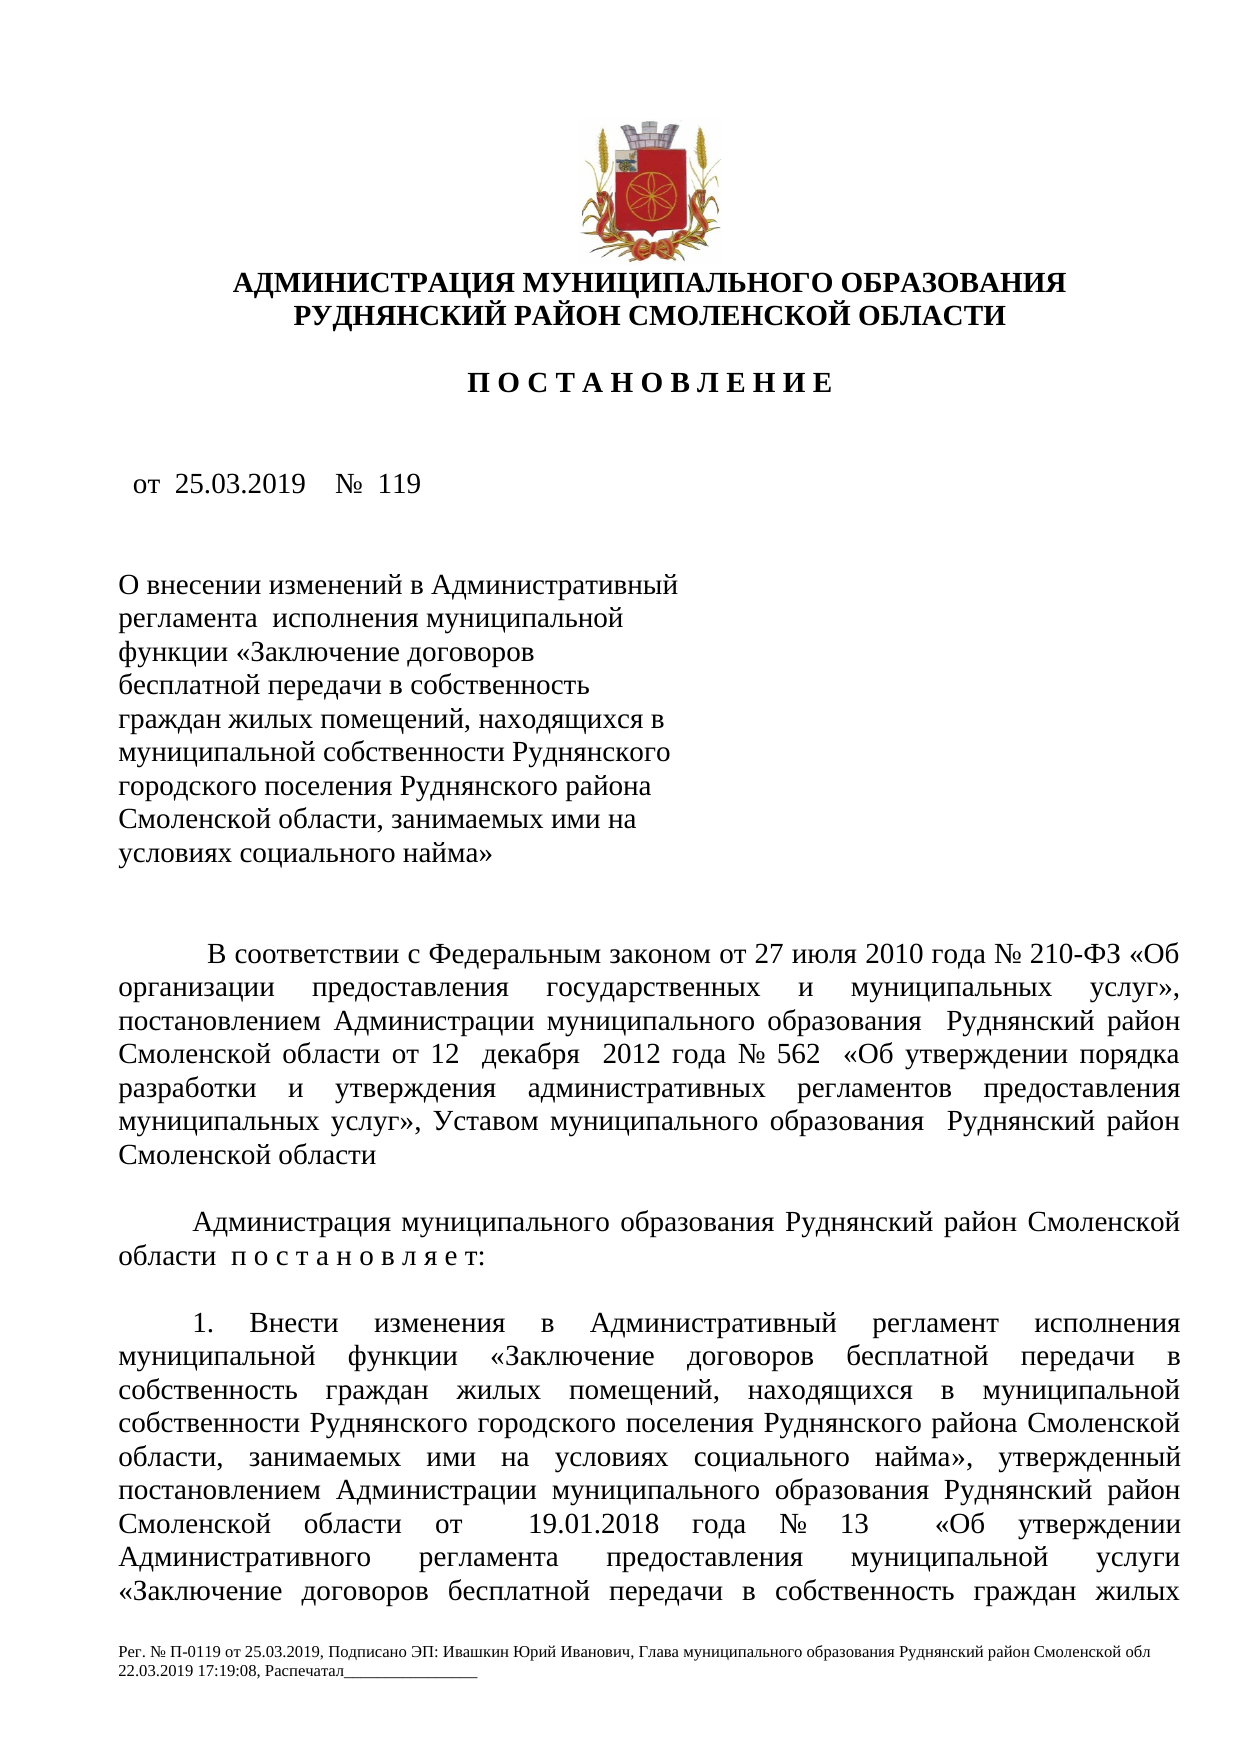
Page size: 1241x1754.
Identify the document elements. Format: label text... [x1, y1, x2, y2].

text Администрация муниципального образования Руднянский район Смоленской области п о с т а н о в л я е т: [118, 1204, 1181, 1271]
picture [577, 118, 722, 265]
text П О С Т А Н О В Л Е Н И Е [118, 366, 1181, 399]
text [118, 1305, 1181, 1607]
text В соответствии с Федеральным законом от 27 июля 2010 года № 210-ФЗ «Об организации предоставления государственных и муниципальных услуг», постановлением Администрации муниципального образования Руднянский район Смоленской области от 12 декабря 2012 года № 562 «Об утверждении порядка разработки и утверждения административных регламентов предоставления муниципальных услуг», Уставом муниципального образования Руднянский район Смоленской области [118, 936, 1181, 1171]
table_header О внесении изменений в Административный регламента исполнения муниципальной функции «Заключение договоров бесплатной передачи в собственность граждан жилых помещений, находящихся в муниципальной собственности Руднянского городского поселения Руднянского района Смоленской области, занимаемых ими на условиях социального найма» [107, 567, 694, 902]
text от 25.03.2019 № 119 [118, 466, 1181, 500]
text АДМИНИСТРАЦИЯ МУНИЦИПАЛЬНОГО ОБРАЗОВАНИЯ [118, 265, 1181, 298]
text РУДНЯНСКИЙ РАЙОН СМОЛЕНСКОЙ ОБЛАСТИ [118, 298, 1181, 332]
